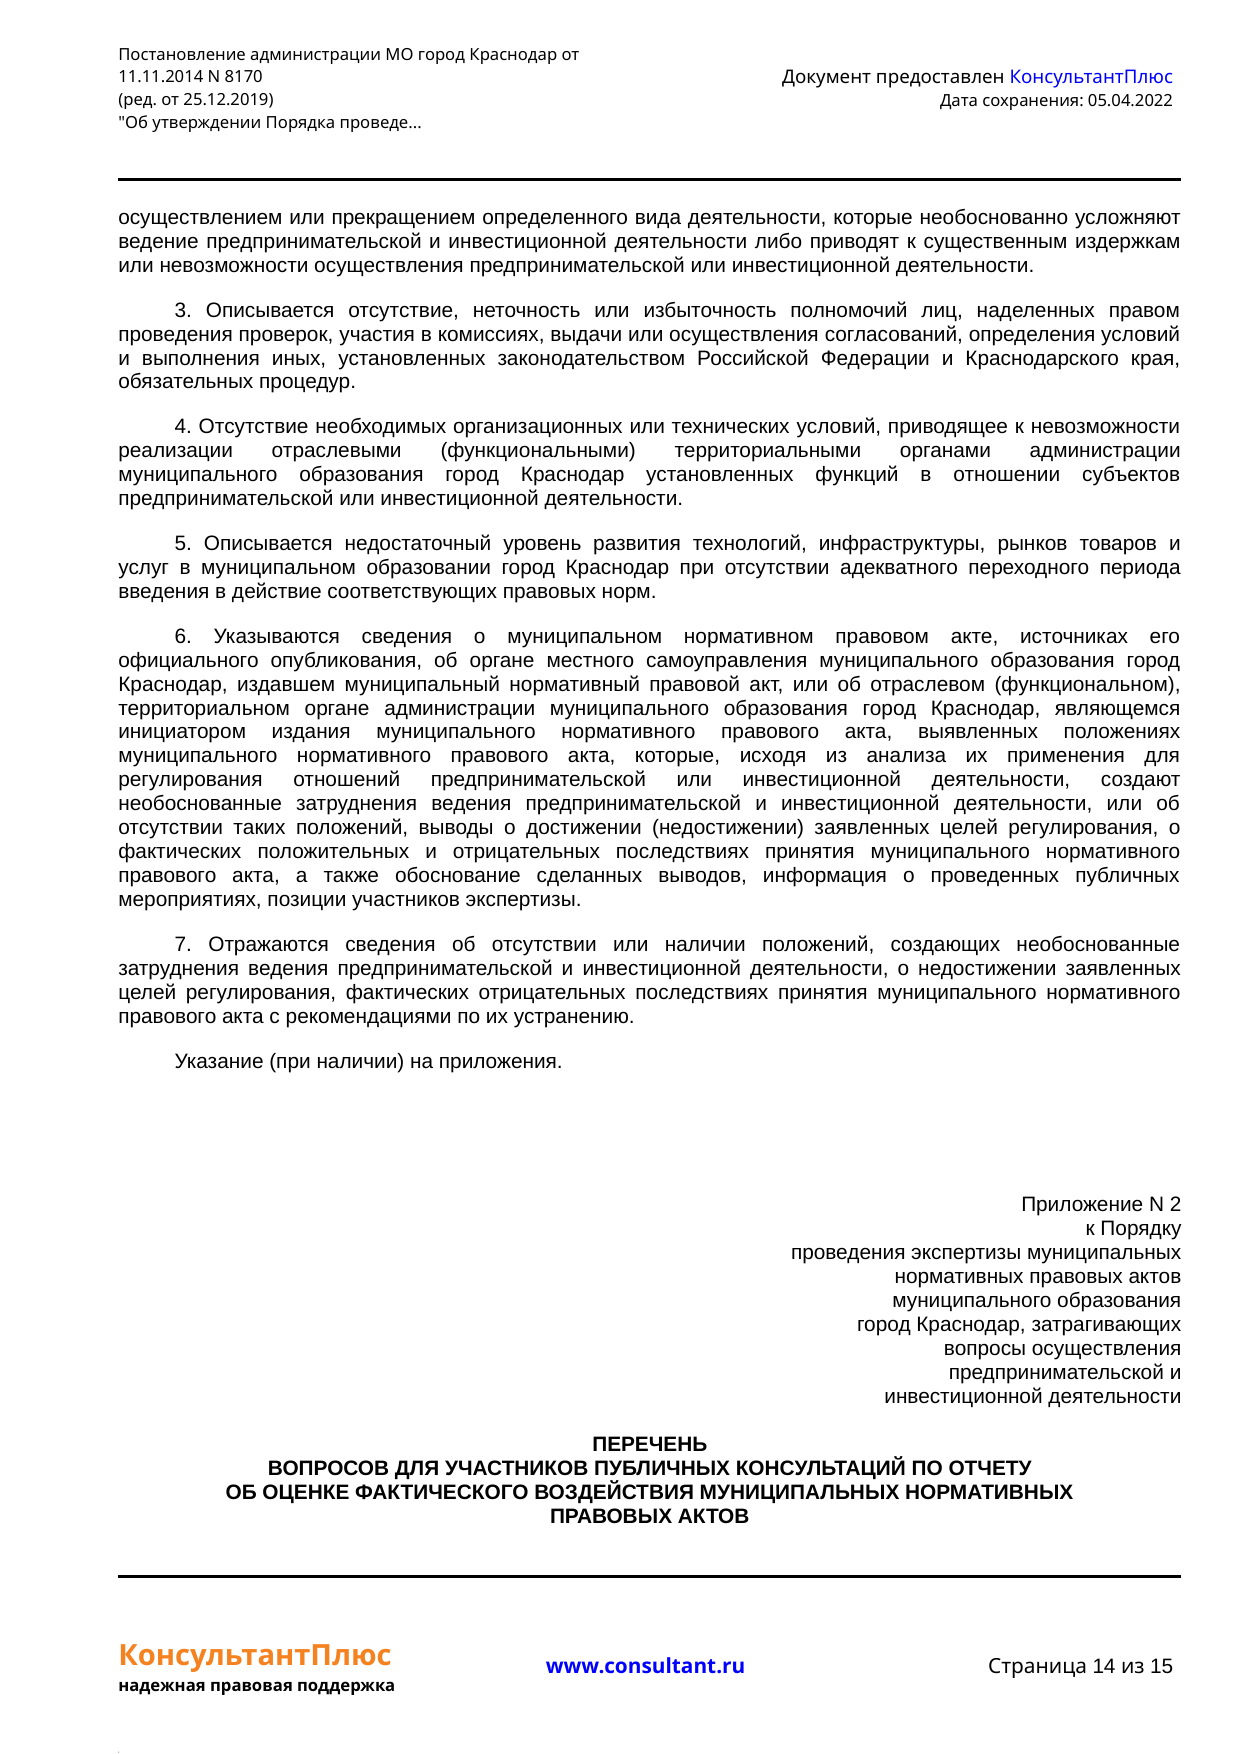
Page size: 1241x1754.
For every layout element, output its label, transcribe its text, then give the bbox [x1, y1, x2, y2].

text инвестиционной деятельности [118, 1384, 1181, 1408]
text вопросы осуществления [118, 1336, 1181, 1360]
text муниципального образования [118, 1288, 1181, 1312]
text Приложение N 2 [118, 1192, 1181, 1216]
text Указание (при наличии) на приложения. [118, 1048, 1181, 1072]
title ПЕРЕЧЕНЬ [118, 1432, 1181, 1456]
text проведения экспертизы муниципальных [118, 1240, 1181, 1264]
title ОБ ОЦЕНКЕ ФАКТИЧЕСКОГО ВОЗДЕЙСТВИЯ МУНИЦИПАЛЬНЫХ НОРМАТИВНЫХ [118, 1480, 1181, 1504]
text 5. Описывается недостаточный уровень развития технологий, инфраструктуры, рынков товаров и услуг в муниципальном образовании город Краснодар при отсутствии адекватного переходного периода введения в действие соответствующих правовых норм. [118, 531, 1181, 603]
text 7. Отражаются сведения об отсутствии или наличии положений, создающих необоснованные затруднения ведения предпринимательской и инвестиционной деятельности, о недостижении заявленных целей регулирования, фактических отрицательных последствиях принятия муниципального нормативного правового акта с рекомендациями по их устранению. [118, 932, 1181, 1028]
text город Краснодар, затрагивающих [118, 1312, 1181, 1336]
text нормативных правовых актов [118, 1264, 1181, 1288]
text предпринимательской и [118, 1360, 1181, 1384]
text 6. Указываются сведения о муниципальном нормативном правовом акте, источниках его официального опубликования, об органе местного самоуправления муниципального образования город Краснодар, издавшем муниципальный нормативный правовой акт, или об отраслевом (функциональном), территориальном органе администрации муниципального образования город Краснодар, являющемся инициатором издания муниципального нормативного правового акта, выявленных положениях муниципального нормативного правового акта, которые, исходя из анализа их применения для регулирования отношений предпринимательской или инвестиционной деятельности, создают необоснованные затруднения ведения предпринимательской и инвестиционной деятельности, или об отсутствии таких положений, выводы о достижении (недостижении) заявленных целей регулирования, о фактических положительных и отрицательных последствиях принятия муниципального нормативного правового акта, а также обоснование сделанных выводов, информация о проведенных публичных мероприятиях, позиции участников экспертизы. [118, 623, 1181, 911]
title ВОПРОСОВ ДЛЯ УЧАСТНИКОВ ПУБЛИЧНЫХ КОНСУЛЬТАЦИЙ ПО ОТЧЕТУ [118, 1456, 1181, 1480]
text к Порядку [118, 1216, 1181, 1240]
text 4. Отсутствие необходимых организационных или технических условий, приводящее к невозможности реализации отраслевыми (функциональными) территориальными органами администрации муниципального образования город Краснодар установленных функций в отношении субъектов предпринимательской или инвестиционной деятельности. [118, 414, 1181, 510]
text 3. Описывается отсутствие, неточность или избыточность полномочий лиц, наделенных правом проведения проверок, участия в комиссиях, выдачи или осуществления согласований, определения условий и выполнения иных, установленных законодательством Российской Федерации и Краснодарского края, обязательных процедур. [118, 297, 1181, 393]
title ПРАВОВЫХ АКТОВ [118, 1504, 1181, 1528]
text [118, 205, 1181, 277]
